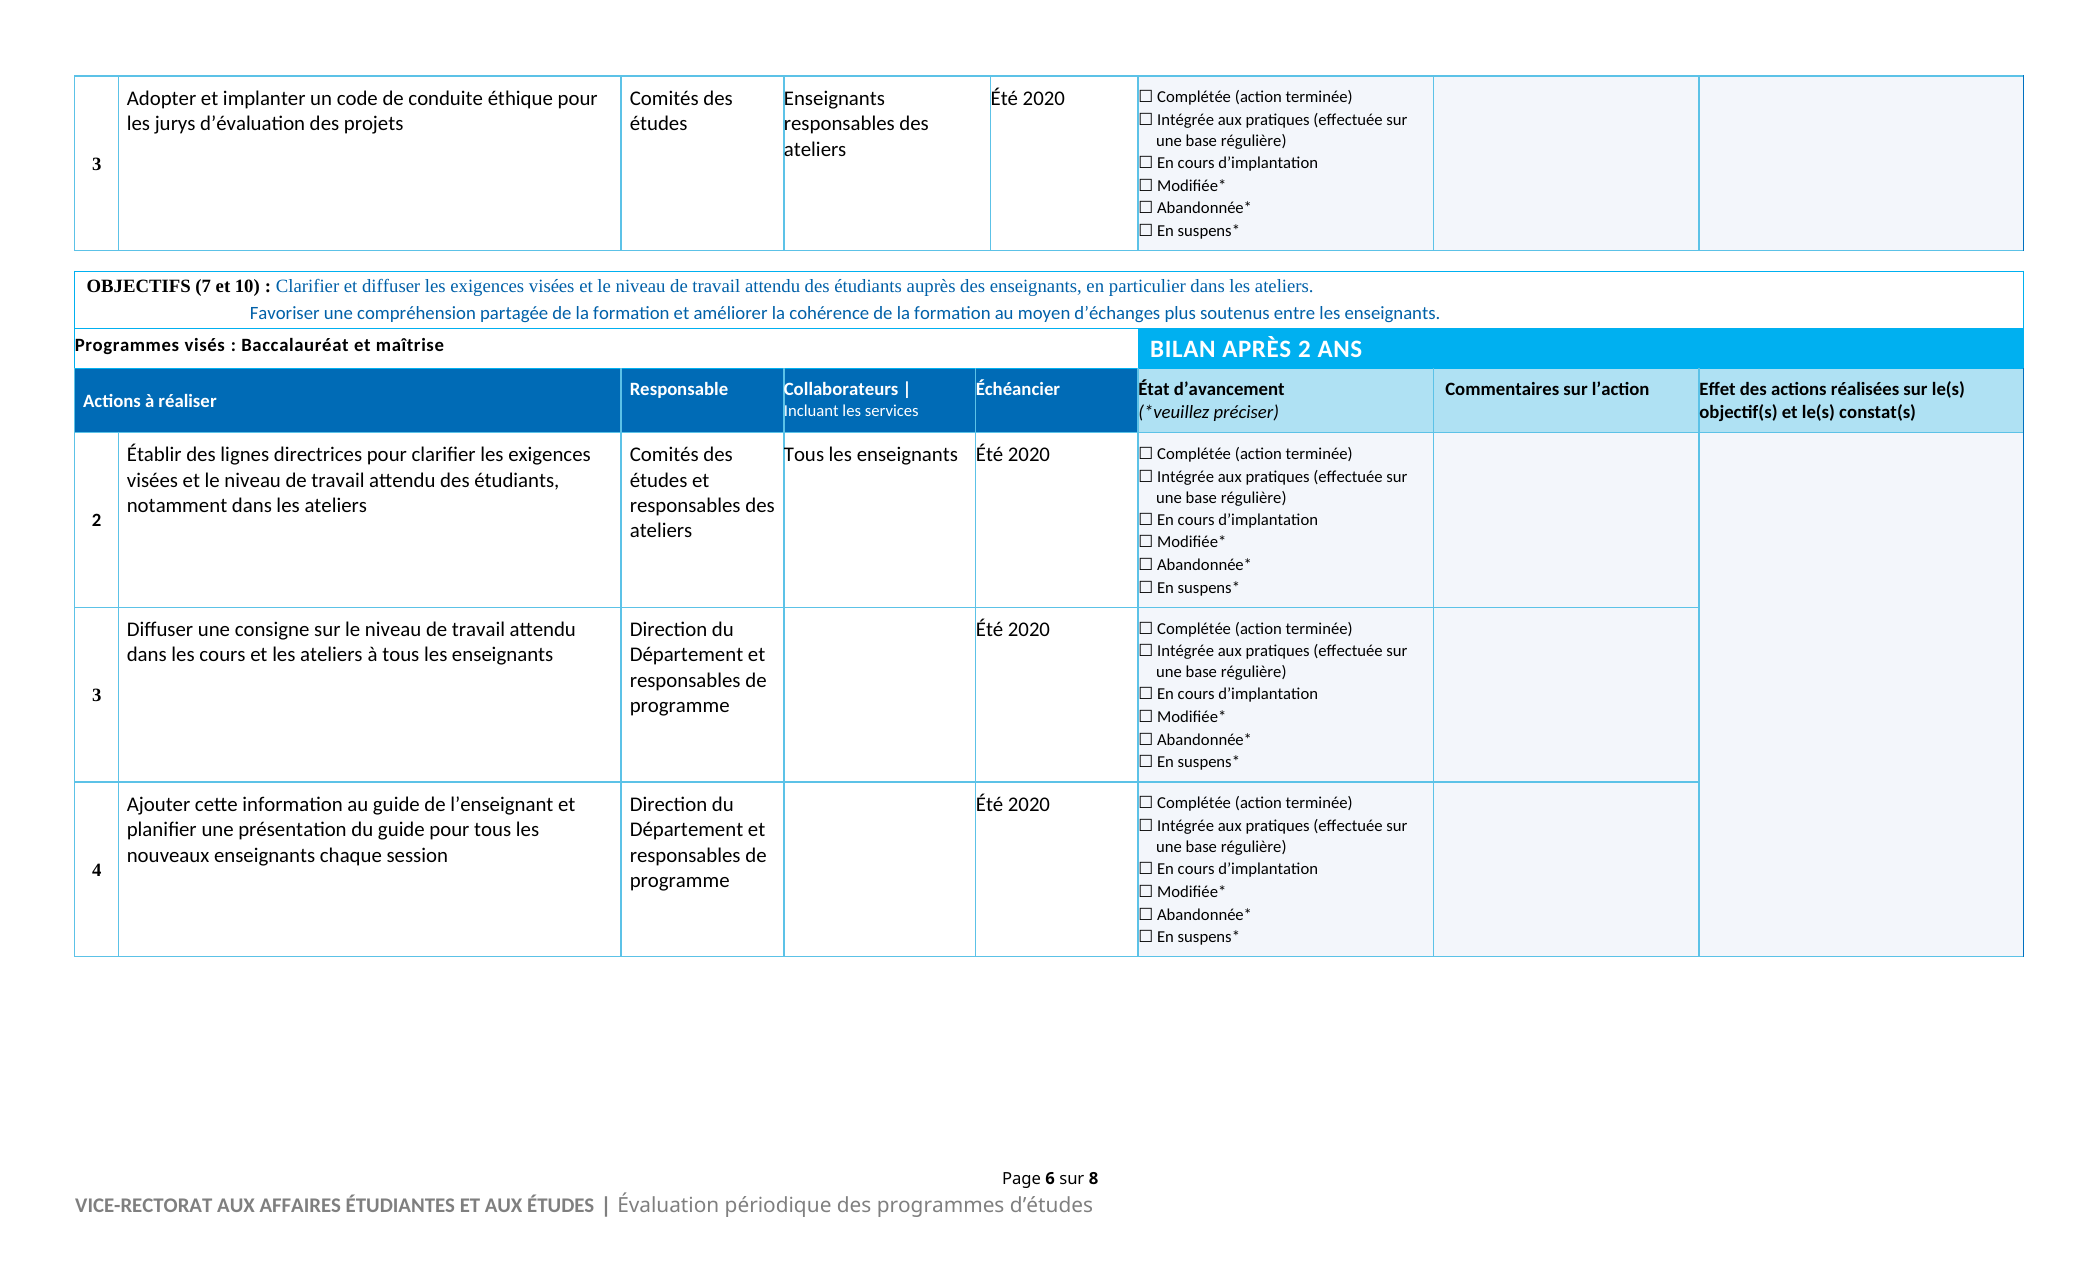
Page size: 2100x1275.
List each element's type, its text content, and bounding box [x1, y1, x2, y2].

table_cell [785, 783, 975, 956]
table_cell Été 2020 [976, 783, 1137, 956]
table_cell Échéancier [976, 369, 1137, 432]
table_cell Été 2020 [976, 608, 1137, 781]
table_cell Programmes visés : Baccalauréat et maîtrise [75, 329, 1138, 368]
table_cell [785, 608, 975, 781]
table_cell BILAN APRÈS 2 ANS [1139, 329, 2023, 368]
table_cell [1434, 433, 1698, 606]
table_cell Été 2020 [991, 77, 1137, 250]
table_cell État d’avancement (*veuillez préciser) [1139, 369, 1433, 432]
table_cell Responsable [622, 369, 783, 432]
table_cell [1434, 608, 1698, 781]
table_cell [1700, 433, 2023, 956]
table_cell 2 [75, 433, 118, 606]
table_cell 3 [75, 608, 118, 781]
table_cell Direction du Département et responsables de programme [622, 608, 783, 781]
table_cell Comités des études [622, 77, 783, 250]
table_cell Tous les enseignants [785, 433, 975, 606]
table_header OBJECTIFS (7 et 10) : Clarifier et diffuser les exigences visées et le niveau de travail attendu des étudiants auprès des enseignants, en particulier dans les ateliers. Favoriser une compréhension partagée de la formation et améliorer la cohérence de la formation au moyen d’échanges plus soutenus entre les enseignants. [75, 272, 2023, 328]
table_cell Adopter et implanter un code de conduite éthique pour les jurys d’évaluation des projets [119, 77, 620, 250]
table_cell Effet des actions réalisées sur le(s) objectif(s) et le(s) constat(s) [1700, 369, 2023, 432]
table_cell Été 2020 [976, 433, 1137, 606]
table_cell Collaborateurs | Incluant les services [785, 369, 975, 432]
table_cell Établir des lignes directrices pour clarifier les exigences visées et le niveau de travail attendu des étudiants, notamment dans les ateliers [119, 433, 620, 606]
table_cell Direction du Département et responsables de programme [622, 783, 783, 956]
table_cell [1139, 77, 1433, 250]
table_cell [1434, 783, 1698, 956]
table_cell 3 [75, 77, 118, 250]
table_cell 4 [75, 783, 118, 956]
table_cell Comités des études et responsables des ateliers [622, 433, 783, 606]
table_cell Commentaires sur l’action [1434, 369, 1698, 432]
table_cell Diffuser une consigne sur le niveau de travail attendu dans les cours et les ateliers à tous les enseignants [119, 608, 620, 781]
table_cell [785, 77, 990, 250]
table_cell Actions à réaliser [75, 369, 620, 432]
table_cell [1434, 77, 1698, 250]
table_cell Ajouter cette information au guide de l’enseignant et planifier une présentation du guide pour tous les nouveaux enseignants chaque session [119, 783, 620, 956]
